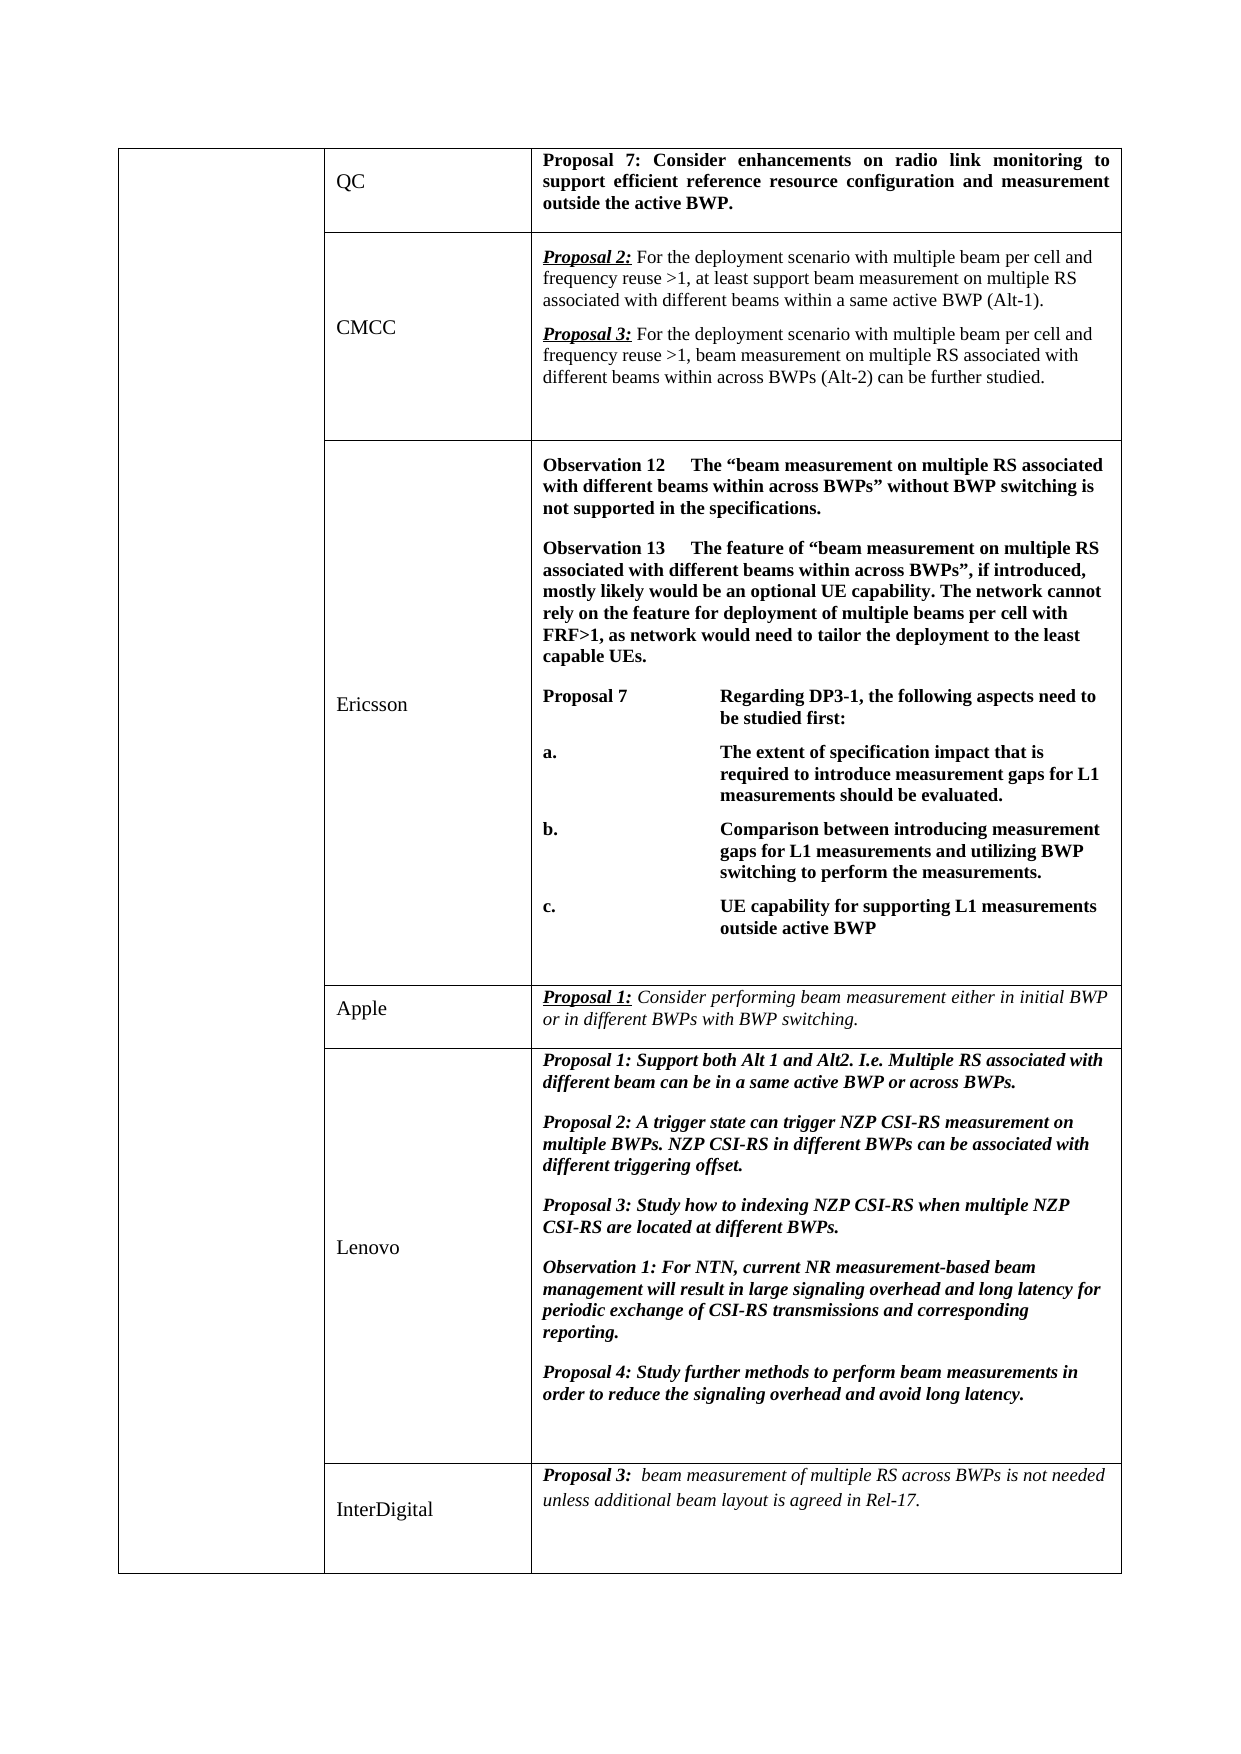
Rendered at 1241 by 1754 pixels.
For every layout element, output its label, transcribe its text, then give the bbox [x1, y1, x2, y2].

table_cell Apple [325, 986, 531, 1048]
table_cell InterDigital [325, 1464, 531, 1573]
table_cell Proposal 1: Support both Alt 1 and Alt2. I.e. Multiple RS associated with different beam can be in a same active BWP or across BWPs. Proposal 2: A trigger state can trigger NZP CSI-RS measurement on multiple BWPs. NZP CSI-RS in different BWPs can be associated with different triggering offset. Proposal 3: Study how to indexing NZP CSI-RS when multiple NZP CSI-RS are located at different BWPs. Observation 1: For NTN, current NR measurement-based beam management will result in large signaling overhead and long latency for periodic exchange of CSI-RS transmissions and corresponding reporting. Proposal 4: Study further methods to perform beam measurements in order to reduce the signaling overhead and avoid long latency. [532, 1049, 1121, 1463]
table_cell Proposal 2: For the deployment scenario with multiple beam per cell and frequency reuse >1, at least support beam measurement on multiple RS associated with different beams within a same active BWP (Alt-1). Proposal 3: For the deployment scenario with multiple beam per cell and frequency reuse >1, beam measurement on multiple RS associated with different beams within across BWPs (Alt-2) can be further studied. [532, 233, 1121, 440]
table_cell QC [325, 149, 531, 232]
table_cell Lenovo [325, 1049, 531, 1463]
table_cell Proposal 7: Consider enhancements on radio link monitoring to support efficient reference resource configuration and measurement outside the active BWP. [532, 149, 1121, 232]
table_cell Proposal 3: beam measurement of multiple RS across BWPs is not needed unless additional beam layout is agreed in Rel-17. [532, 1464, 1121, 1573]
table_cell Ericsson [325, 441, 531, 985]
table_cell Proposal 1: Consider performing beam measurement either in initial BWP or in different BWPs with BWP switching. [532, 986, 1121, 1048]
table_cell CMCC [325, 233, 531, 440]
table_cell Observation 12 The “beam measurement on multiple RS associated with different beams within across BWPs” without BWP switching is not supported in the specifications. Observation 13 The feature of “beam measurement on multiple RS associated with different beams within across BWPs”, if introduced, mostly likely would be an optional UE capability. The network cannot rely on the feature for deployment of multiple beams per cell with FRF>1, as network would need to tailor the deployment to the least capable UEs. Proposal 7 Regarding DP3-1, the following aspects need to be studied first: a. The extent of specification impact that is required to introduce measurement gaps for L1 measurements should be evaluated. b. Comparison between introducing measurement gaps for L1 measurements and utilizing BWP switching to perform the measurements. c. UE capability for supporting L1 measurements outside active BWP [532, 441, 1121, 985]
